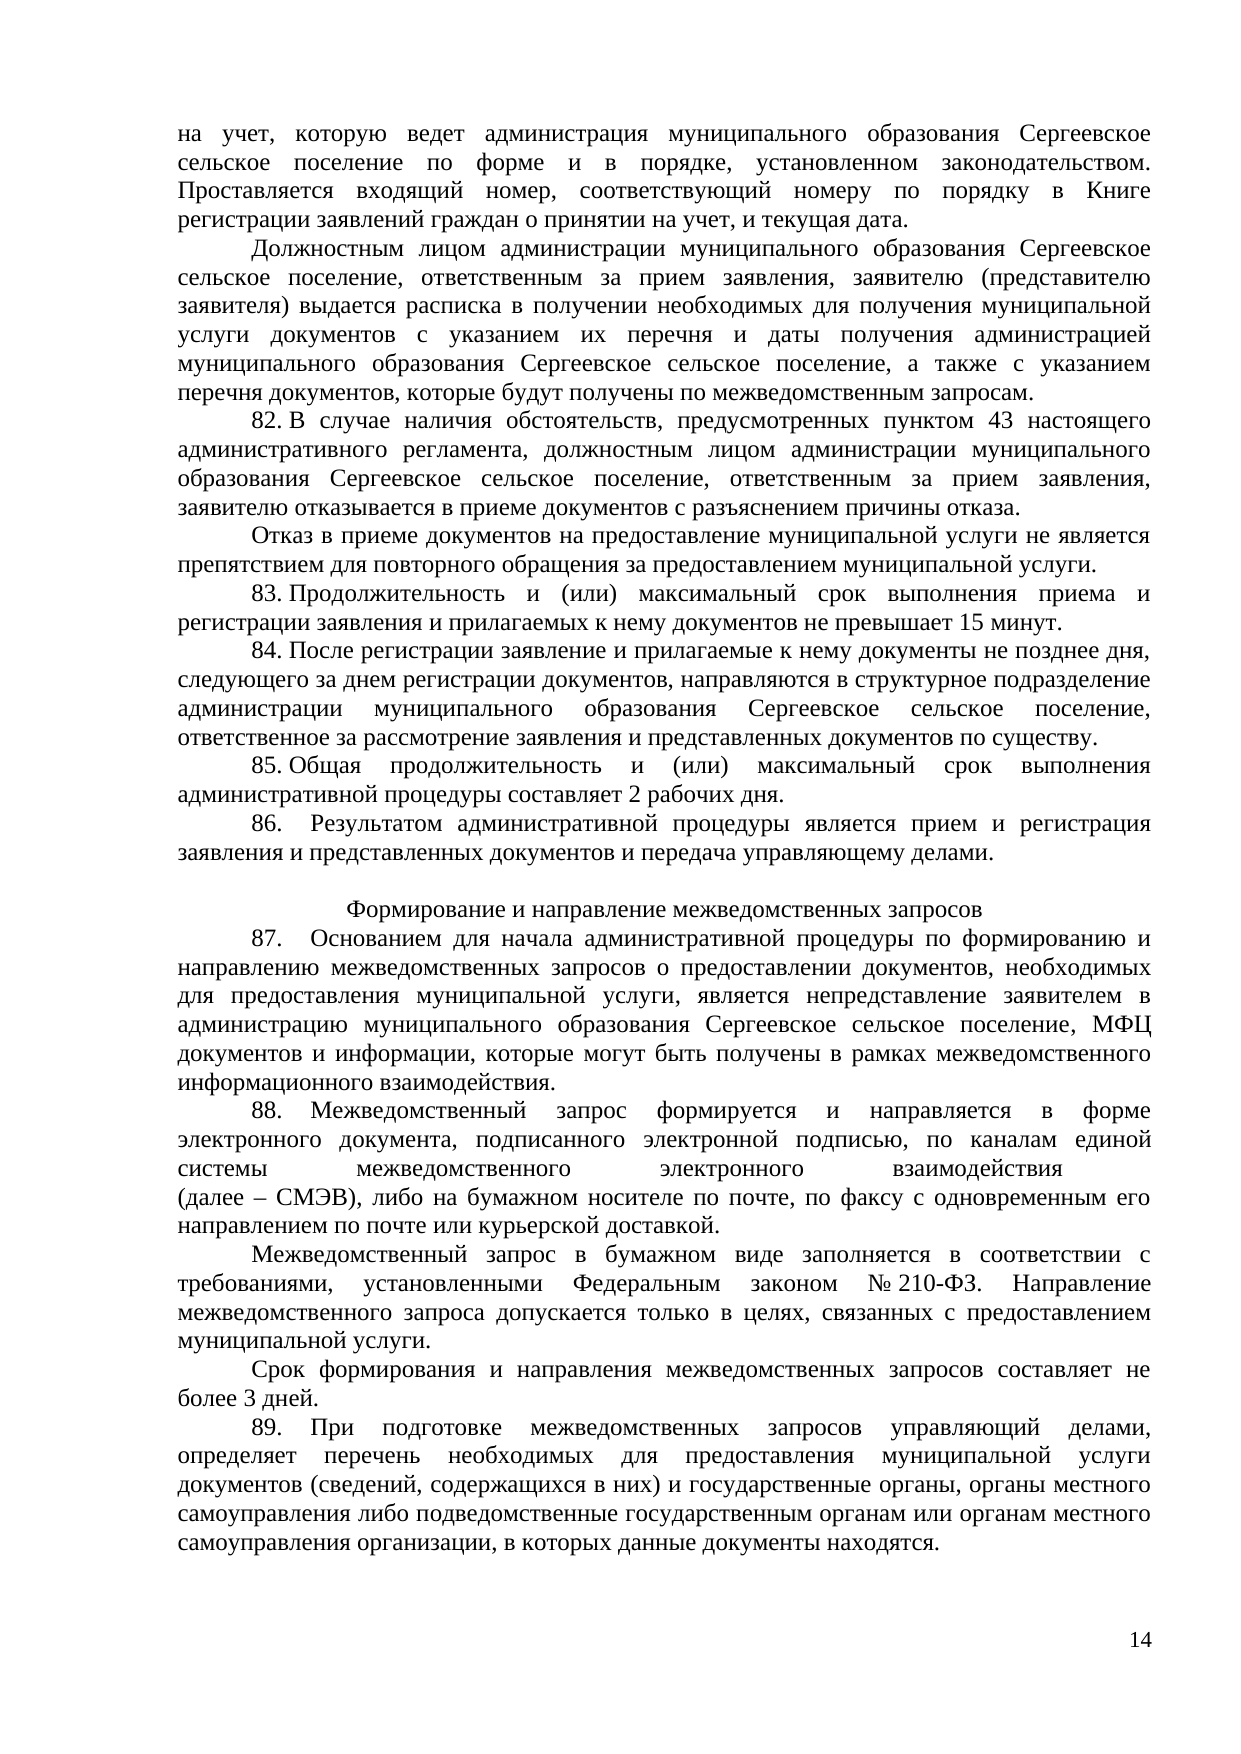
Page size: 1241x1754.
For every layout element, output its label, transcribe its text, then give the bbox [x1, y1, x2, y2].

list Продолжительность и (или) максимальный срок выполнения приема и регистрации заявления и прилагаемых к нему документов не превышает 15 минут. [177, 578, 1152, 636]
list После регистрации заявление и прилагаемые к нему документы не позднее дня, следующего за днем регистрации документов, направляются в структурное подразделение администрации муниципального образования Сергеевское сельское поселение, ответственное за рассмотрение заявления и представленных документов по существу. [177, 636, 1152, 751]
list Результатом административной процедуры является прием и регистрация заявления и представленных документов и передача управляющему делами. [177, 808, 1152, 866]
text Должностным лицом администрации муниципального образования Сергеевское сельское поселение, ответственным за прием заявления, заявителю (представителю заявителя) выдается расписка в получении необходимых для получения муниципальной услуги документов с указанием их перечня и даты получения администрацией муниципального образования Сергеевское сельское поселение, а также с указанием перечня документов, которые будут получены по межведомственным запросам. [177, 233, 1152, 406]
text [177, 118, 1152, 233]
list Общая продолжительность и (или) максимальный срок выполнения административной процедуры составляет 2 рабочих дня. [177, 751, 1152, 808]
list Основанием для начала административной процедуры по формированию и направлению межведомственных запросов о предоставлении документов, необходимых для предоставления муниципальной услуги, является непредставление заявителем в администрацию муниципального образования Сергеевское сельское поселение, МФЦ документов и информации, которые могут быть получены в рамках межведомственного информационного взаимодействия. [177, 923, 1152, 1096]
text Срок формирования и направления межведомственных запросов составляет не более 3 дней. [177, 1354, 1152, 1412]
list При подготовке межведомственных запросов управляющий делами, определяет перечень необходимых для предоставления муниципальной услуги документов (сведений, содержащихся в них) и государственные органы, органы местного самоуправления либо подведомственные государственным органам или органам местного самоуправления организации, в которых данные документы находятся. [177, 1412, 1152, 1556]
text Формирование и направление межведомственных запросов [177, 894, 1152, 923]
list Межведомственный запрос формируется и направляется в форме электронного документа, подписанного электронной подписью, по каналам единой системы межведомственного электронного взаимодействия (далее – СМЭВ), либо на бумажном носителе по почте, по факсу с одновременным его направлением по почте или курьерской доставкой. [177, 1096, 1152, 1239]
text Межведомственный запрос в бумажном виде заполняется в соответствии с требованиями, установленными Федеральным законом № 210-ФЗ. Направление межведомственного запроса допускается только в целях, связанных с предоставлением муниципальной услуги. [177, 1239, 1152, 1354]
list В случае наличия обстоятельств, предусмотренных пунктом 43 настоящего административного регламента, должностным лицом администрации муниципального образования Сергеевское сельское поселение, ответственным за прием заявления, заявителю отказывается в приеме документов с разъяснением причины отказа. [177, 406, 1152, 521]
text Отказ в приеме документов на предоставление муниципальной услуги не является препятствием для повторного обращения за предоставлением муниципальной услуги. [177, 521, 1152, 578]
